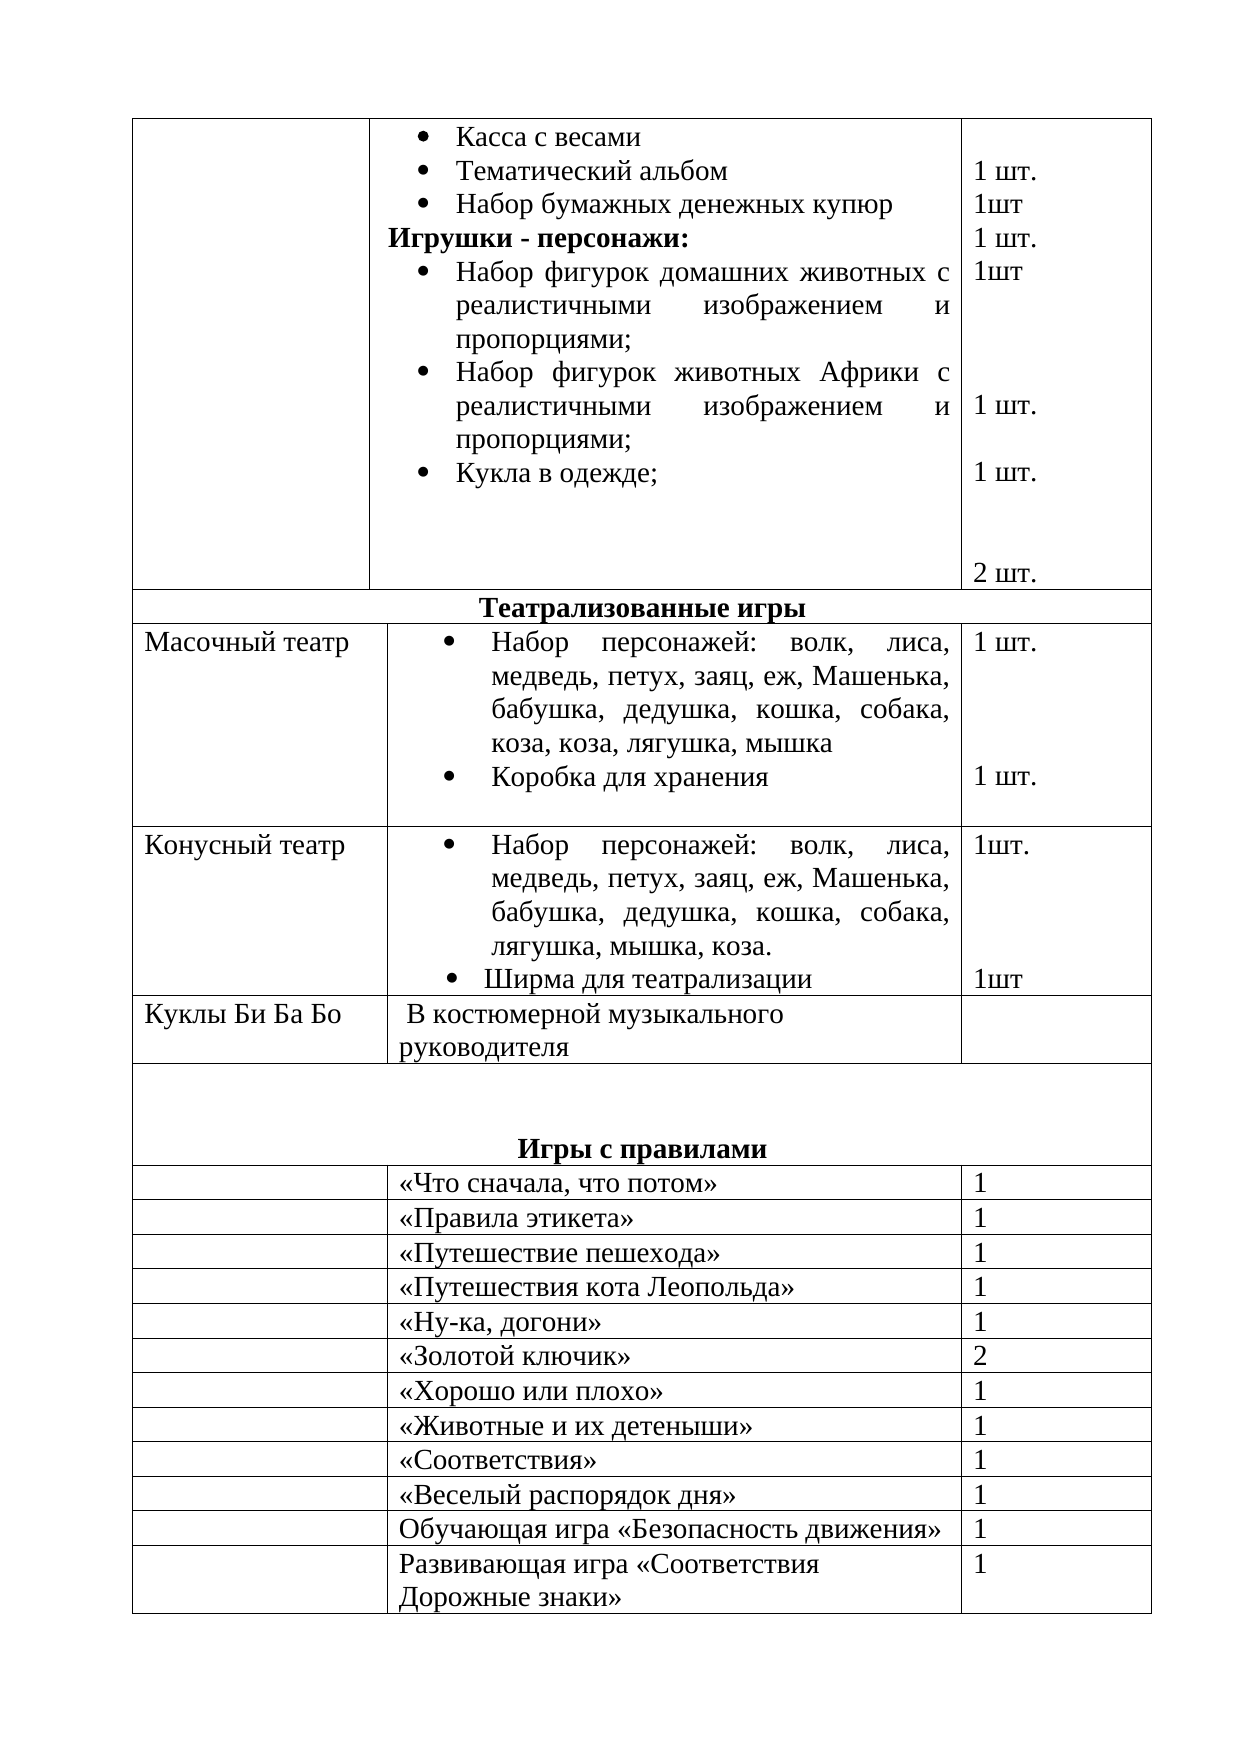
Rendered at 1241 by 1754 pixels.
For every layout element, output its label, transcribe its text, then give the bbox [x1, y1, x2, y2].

table_cell 1шт. 1шт [962, 827, 1151, 995]
table_cell «Животные и их детеныши» [388, 1408, 961, 1441]
table_cell «Путешествие пешехода» [388, 1235, 961, 1268]
table_cell Набор персонажей: волк, лиса, медведь, петух, заяц, еж, Машенька, бабушка, дедушка, кошка, собака, коза, коза, лягушка, мышка Коробка для хранения [388, 624, 961, 826]
table_cell 1 [962, 1408, 1151, 1441]
table_cell 1 [962, 1511, 1151, 1545]
table_cell 1 [962, 1200, 1151, 1234]
table_cell Набор персонажей: волк, лиса, медведь, петух, заяц, еж, Машенька, бабушка, дедушка, кошка, собака, лягушка, мышка, коза. Ширма для театрализации [388, 827, 961, 995]
table_cell [133, 1442, 387, 1476]
table_cell 1 [962, 1477, 1151, 1510]
table_cell 1 [962, 1304, 1151, 1337]
table_cell «Ну-ка, догони» [388, 1304, 961, 1337]
table_cell Конусный театр [133, 827, 387, 995]
table_cell «Соответствия» [388, 1442, 961, 1476]
table_cell [133, 1339, 387, 1372]
table_cell [133, 1477, 387, 1510]
table_cell [133, 1373, 387, 1407]
table_cell [133, 1511, 387, 1545]
table_cell 1 [962, 1546, 1151, 1613]
table_cell [133, 1235, 387, 1268]
table_cell «Веселый распорядок дня» [388, 1477, 961, 1510]
table_cell 1 [962, 1166, 1151, 1199]
table_cell 1 шт. 1 шт. [962, 624, 1151, 826]
table_cell 1 [962, 1269, 1151, 1303]
table_cell [133, 1166, 387, 1199]
table_cell Куклы Би Ба Бо [133, 996, 387, 1063]
table_cell Развивающая игра «Соответствия Дорожные знаки» [388, 1546, 961, 1613]
table_cell [133, 1269, 387, 1303]
table_cell 1 [962, 1442, 1151, 1476]
table_cell «Что сначала, что потом» [388, 1166, 961, 1199]
table_cell Масочный театр [133, 624, 387, 826]
table_cell Театрализованные игры [133, 590, 1151, 623]
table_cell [133, 119, 369, 589]
table_cell [133, 1200, 387, 1234]
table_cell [370, 119, 961, 589]
table_cell «Золотой ключик» [388, 1339, 961, 1372]
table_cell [962, 119, 1151, 589]
table_cell [962, 996, 1151, 1063]
table_cell «Путешествия кота Леопольда» [388, 1269, 961, 1303]
table_cell Игры с правилами [133, 1064, 1151, 1164]
table_cell 2 [962, 1339, 1151, 1372]
table_cell Обучающая игра «Безопасность движения» [388, 1511, 961, 1545]
table_cell «Правила этикета» [388, 1200, 961, 1234]
table_cell [133, 1408, 387, 1441]
table_cell [133, 1304, 387, 1337]
table_cell [133, 1546, 387, 1613]
table_cell 1 [962, 1373, 1151, 1407]
table_cell В костюмерной музыкального руководителя [388, 996, 961, 1063]
table_cell «Хорошо или плохо» [388, 1373, 961, 1407]
table_cell 1 [962, 1235, 1151, 1268]
